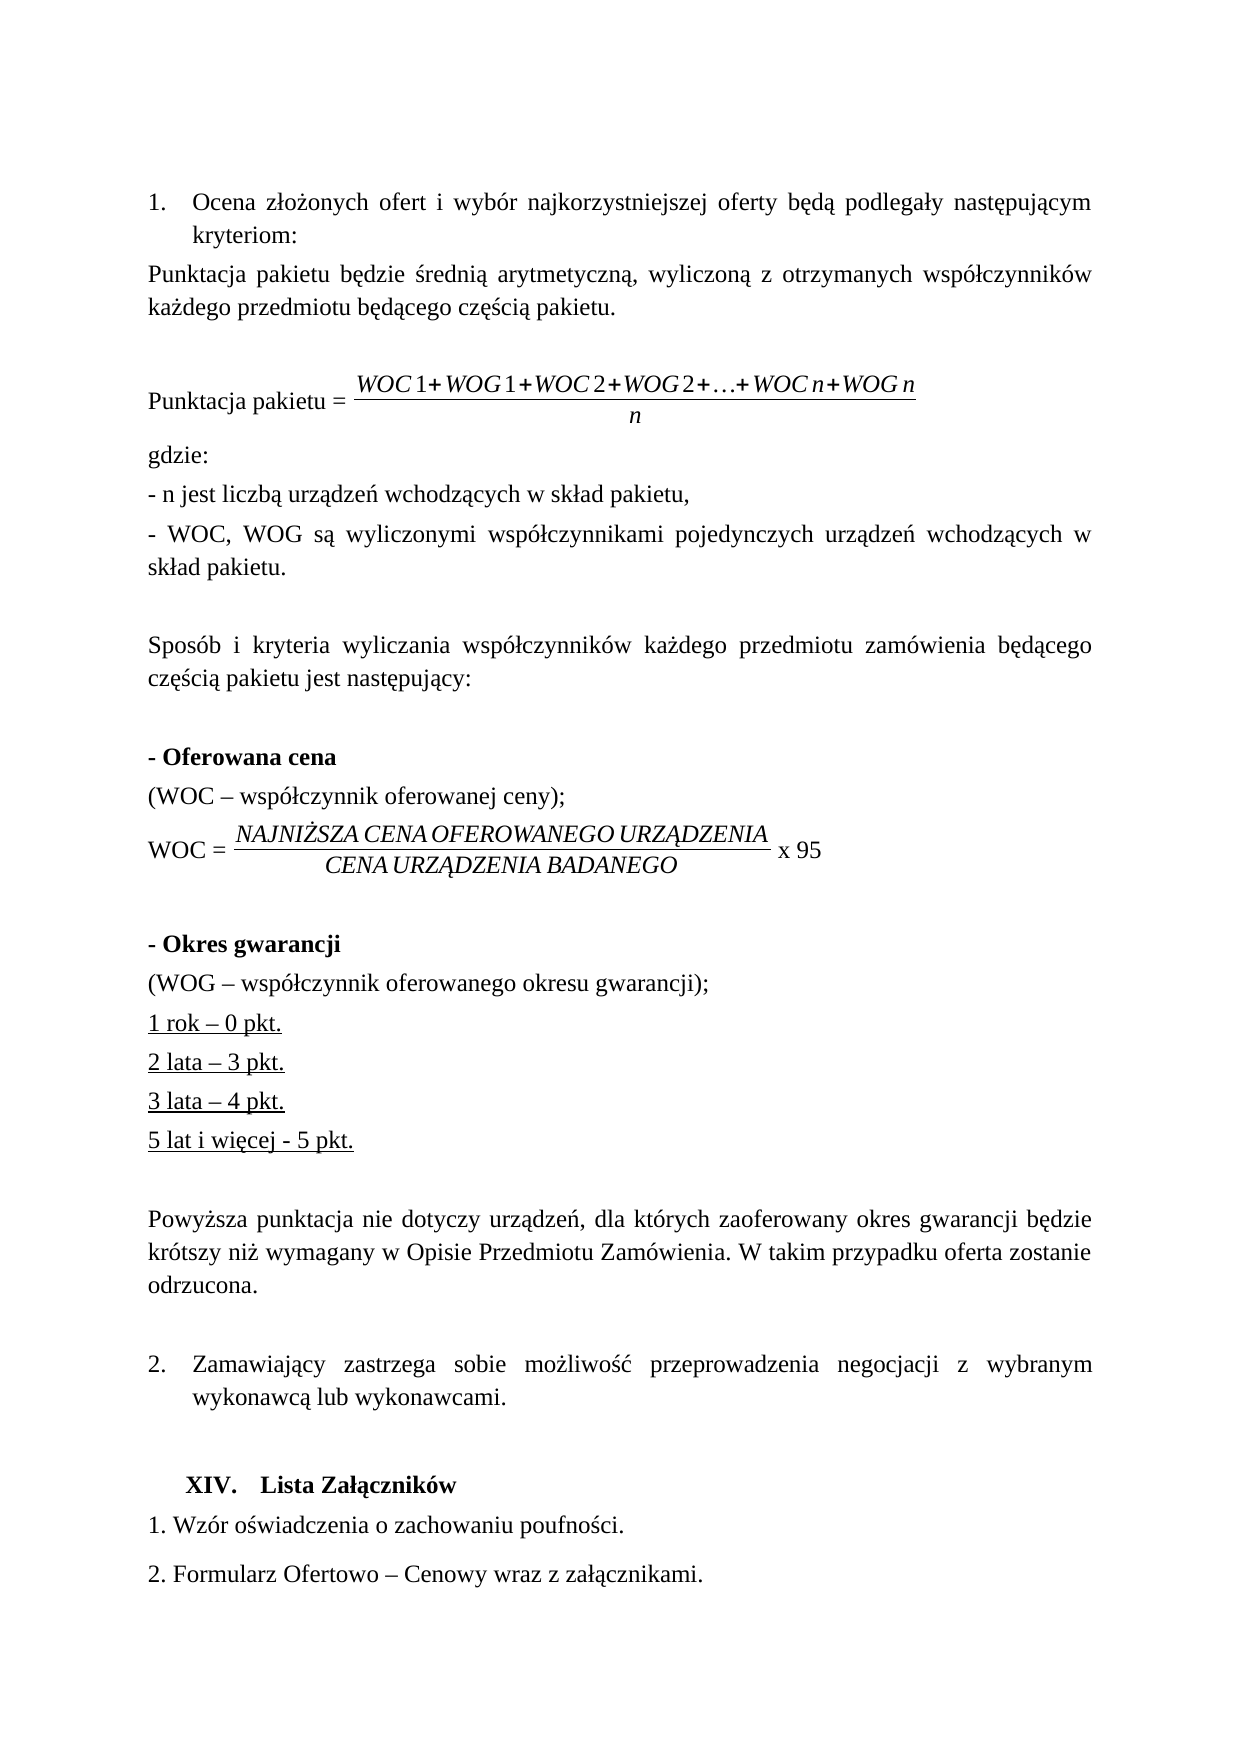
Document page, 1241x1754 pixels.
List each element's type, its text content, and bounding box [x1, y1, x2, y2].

text gdzie: [148, 440, 1093, 469]
text Sposób i kryteria wyliczania współczynników każdego przedmiotu zamówienia będącego częścią pakietu jest następujący: [148, 630, 1093, 692]
text - Okres gwarancji [148, 929, 1093, 958]
text 1. Wzór oświadczenia o zachowaniu poufności. [148, 1510, 1093, 1539]
text - n jest liczbą urządzeń wchodzących w skład pakietu, [148, 479, 1093, 508]
list Lista Załączników [185, 1471, 1093, 1499]
text Powyższa punktacja nie dotyczy urządzeń, dla których zaoferowany okres gwarancji będzie krótszy niż wymagany w Opisie Przedmiotu Zamówienia. W takim przypadku oferta zostanie odrzucona. [148, 1204, 1093, 1299]
text Punktacja pakietu = [148, 371, 1093, 430]
text 5 lat i więcej - 5 pkt. [148, 1126, 1093, 1154]
text Punktacja pakietu będzie średnią arytmetyczną, wyliczoną z otrzymanych współczynników każdego przedmiotu będącego częścią pakietu. [148, 259, 1093, 321]
text 2. Zamawiający zastrzega sobie możliwość przeprowadzenia negocjacji z wybranym wykonawcą lub wykonawcami. [148, 1349, 1093, 1410]
text 1 rok – 0 pkt. [148, 1008, 1093, 1036]
text 3 lata – 4 pkt. [148, 1086, 1093, 1115]
text - WOC, WOG są wyliczonymi współczynnikami pojedynczych urządzeń wchodzących w skład pakietu. [148, 519, 1093, 581]
text 2 lata – 3 pkt. [148, 1047, 1093, 1076]
list Ocena złożonych ofert i wybór najkorzystniejszej oferty będą podlegały następującym kryteriom: [148, 187, 1093, 249]
text 2. Formularz Ofertowo – Cenowy wraz z załącznikami. [148, 1559, 1093, 1588]
text WOC = x 95 [148, 820, 1093, 879]
text - Oferowana cena [148, 742, 1093, 771]
text (WOC – współczynnik oferowanej ceny); [148, 781, 1093, 810]
text (WOG – współczynnik oferowanego okresu gwarancji); [148, 968, 1093, 997]
